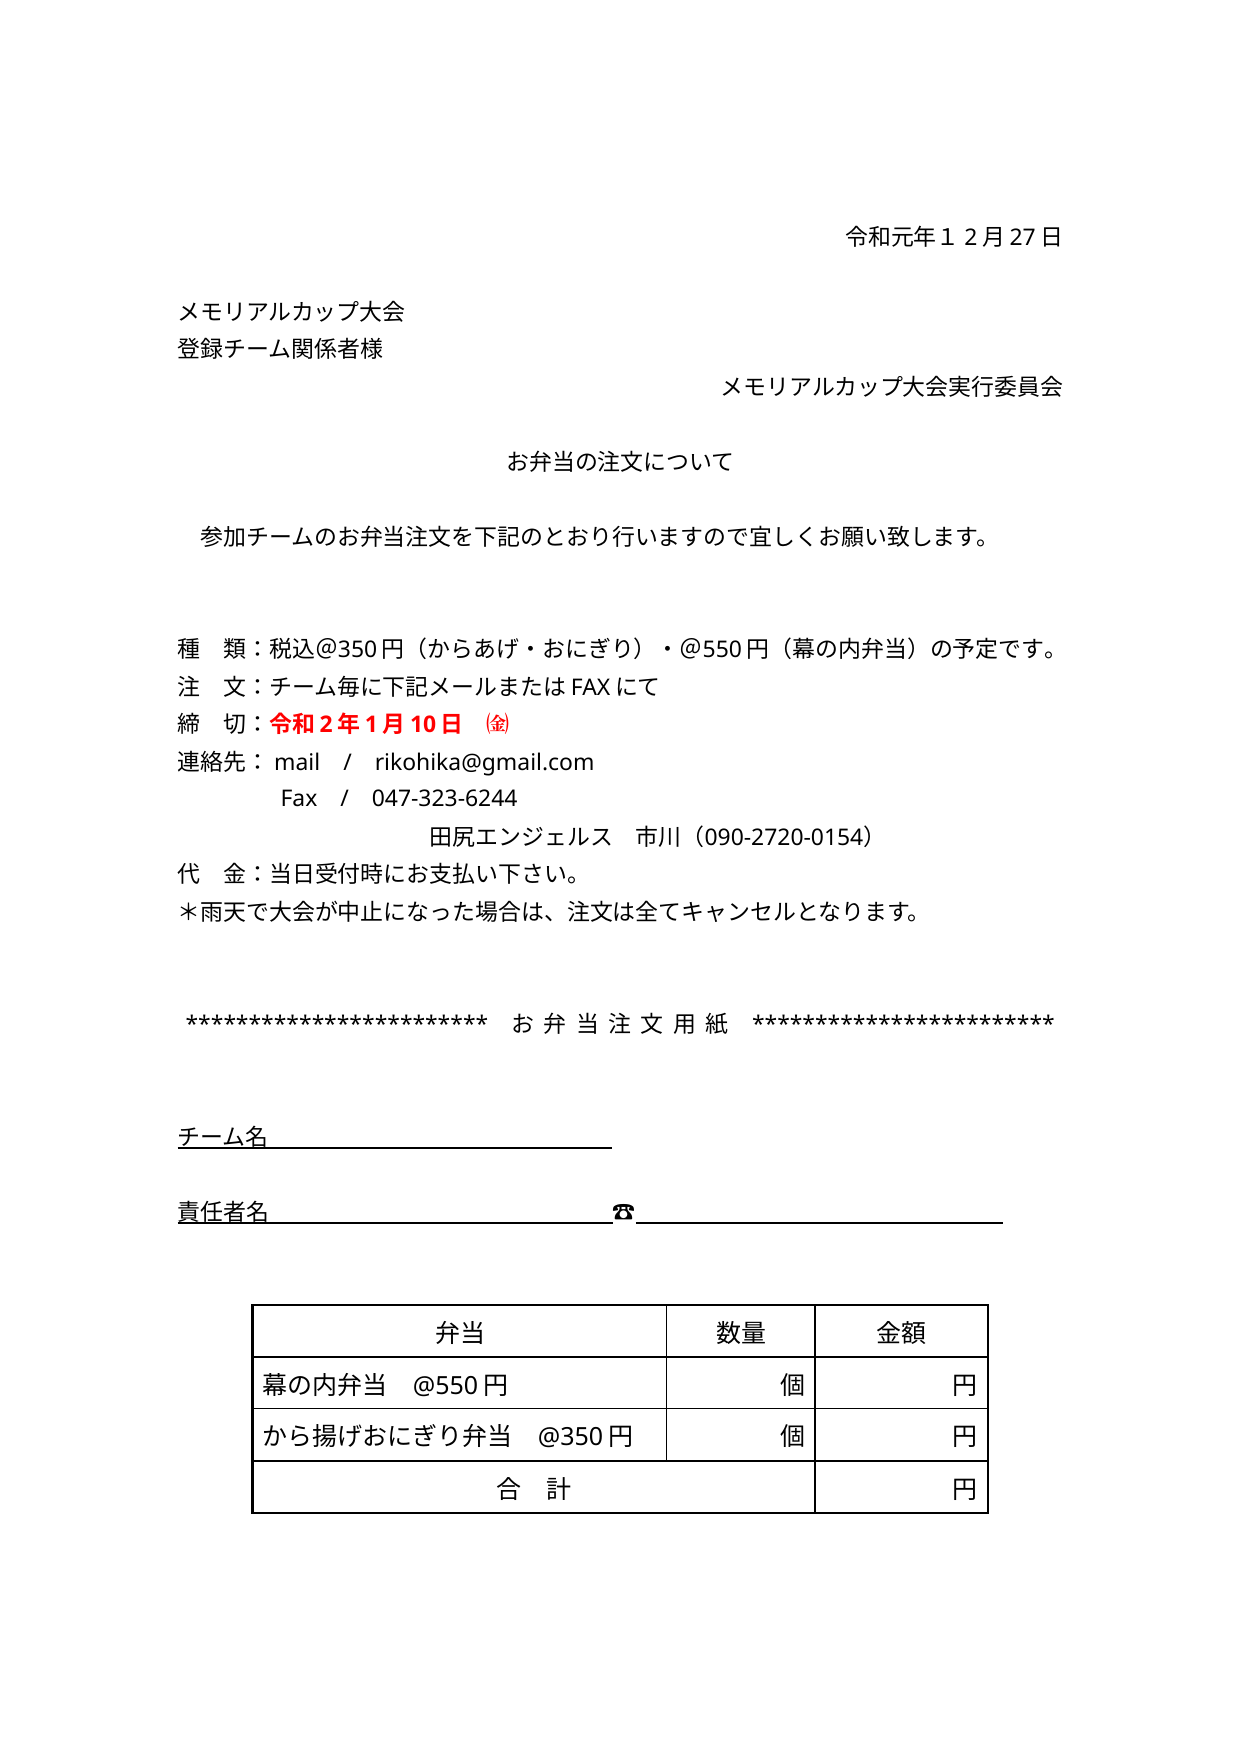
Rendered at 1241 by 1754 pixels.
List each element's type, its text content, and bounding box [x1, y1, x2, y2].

table_cell 円 [816, 1409, 987, 1460]
table_cell 円 [816, 1462, 987, 1512]
text チーム名 [177, 1117, 1063, 1154]
text 注 文：チーム毎に下記メールまたはFAXにて [177, 667, 1063, 704]
table_cell 円 [816, 1358, 987, 1408]
table_cell 合 計 [254, 1462, 814, 1512]
table_cell 個 [667, 1358, 814, 1408]
text Fax / 047-323-6244 [177, 779, 1063, 817]
text お弁当の注文について [177, 442, 1063, 479]
table_cell から揚げおにぎり弁当 @350円 [254, 1409, 666, 1460]
text 締 切：令和2年1月10日 ㈮ [177, 704, 1063, 742]
text 登録チーム関係者様 [177, 329, 1063, 367]
text 連絡先： mail / rikohika@gmail.com [177, 742, 1063, 779]
table_header 数量 [667, 1306, 814, 1356]
text 参加チームのお弁当注文を下記のとおり行いますので宜しくお願い致します。 [177, 517, 1063, 554]
text 種 類：税込＠350円（からあげ・おにぎり）・＠550円（幕の内弁当）の予定です。 [177, 629, 1063, 667]
table_header 弁当 [254, 1306, 666, 1356]
text 代 金：当日受付時にお支払い下さい。 [177, 854, 1063, 892]
table_cell 個 [667, 1409, 814, 1460]
text 令和元年１2月27日 [177, 217, 1063, 254]
text メモリアルカップ大会実行委員会 [177, 367, 1063, 404]
text 責任者名 ☎ [177, 1192, 1063, 1229]
table_header 金額 [816, 1306, 987, 1356]
text ************************ お弁当注文用紙 ************************ [177, 1004, 1063, 1042]
text 田尻エンジェルス 市川（090-2720-0154） [177, 817, 1063, 854]
table_cell 幕の内弁当 @550円 [254, 1358, 666, 1408]
text ＊雨天で大会が中止になった場合は、注文は全てキャンセルとなります。 [177, 892, 1063, 929]
text メモリアルカップ大会 [177, 292, 1063, 329]
